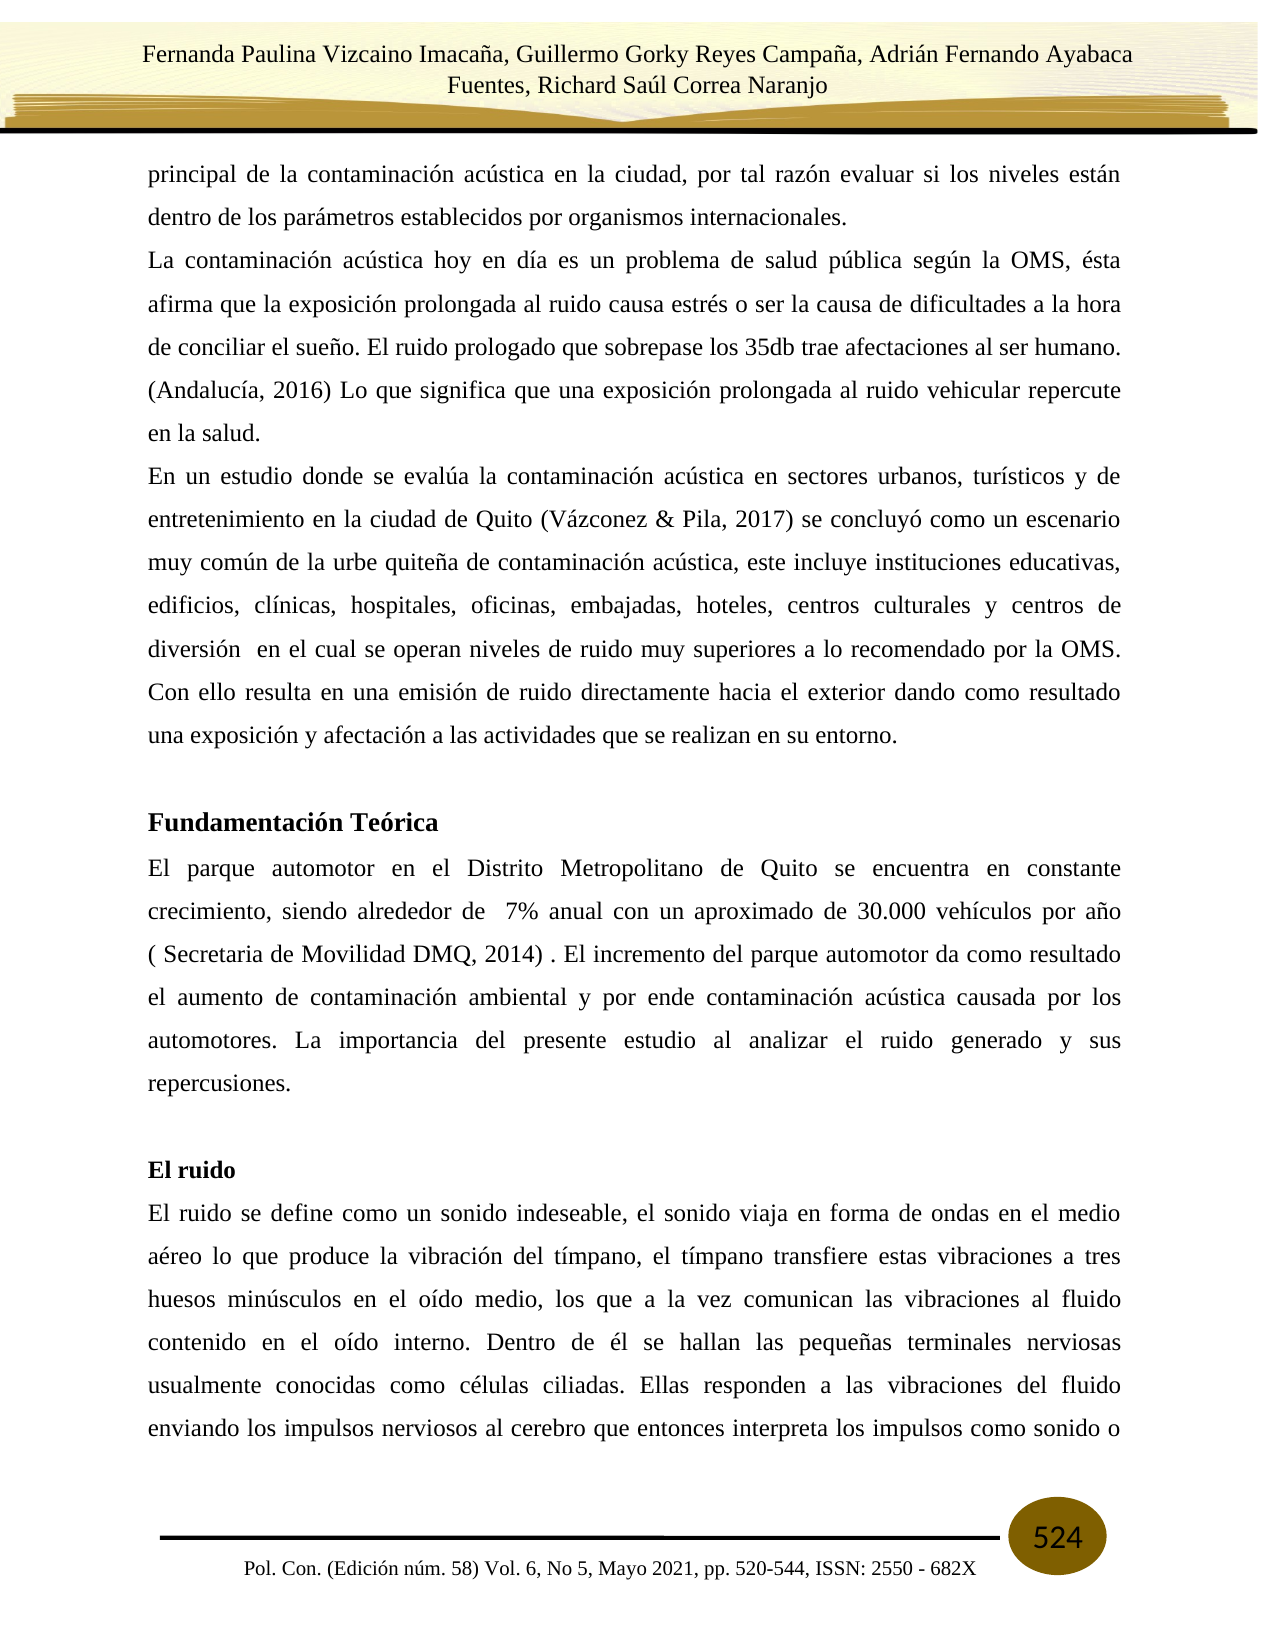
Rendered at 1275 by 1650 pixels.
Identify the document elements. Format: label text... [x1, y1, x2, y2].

picture [0, 22, 1258, 135]
text Fundamentación Teórica [148, 806, 1122, 837]
text El ruido [148, 1155, 1122, 1183]
text En un estudio donde se evalúa la contaminación acústica en sectores urbanos, turísticos y de entretenimiento en la ciudad de Quito (Vázconez & Pila, 2017) se concluyó como un escenario muy común de la urbe quiteña de contaminación acústica, este incluye instituciones educativas, edificios, clínicas, hospitales, oficinas, embajadas, hoteles, centros culturales y centros de diversión en el cual se operan niveles de ruido muy superiores a lo recomendado por la OMS. Con ello resulta en una emisión de ruido directamente hacia el exterior dando como resultado una exposición y afectación a las actividades que se realizan en su entorno. [148, 461, 1122, 749]
text La contaminación acústica hoy en día es un problema de salud pública según la OMS, ésta afirma que la exposición prolongada al ruido causa estrés o ser la causa de dificultades a la hora de conciliar el sueño. El ruido prologado que sobrepase los 35db trae afectaciones al ser humano. (Andalucía, 2016) Lo que significa que una exposición prolongada al ruido vehicular repercute en la salud. [148, 246, 1122, 447]
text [148, 1198, 1122, 1442]
text El parque automotor en el Distrito Metropolitano de Quito se encuentra en constante crecimiento, siendo alrededor de 7% anual con un aproximado de 30.000 vehículos por año ( Secretaria de Movilidad DMQ, 2014) . El incremento del parque automotor da como resultado el aumento de contaminación ambiental y por ende contaminación acústica causada por los automotores. La importancia del presente estudio al analizar el ruido generado y sus repercusiones. [148, 853, 1122, 1097]
